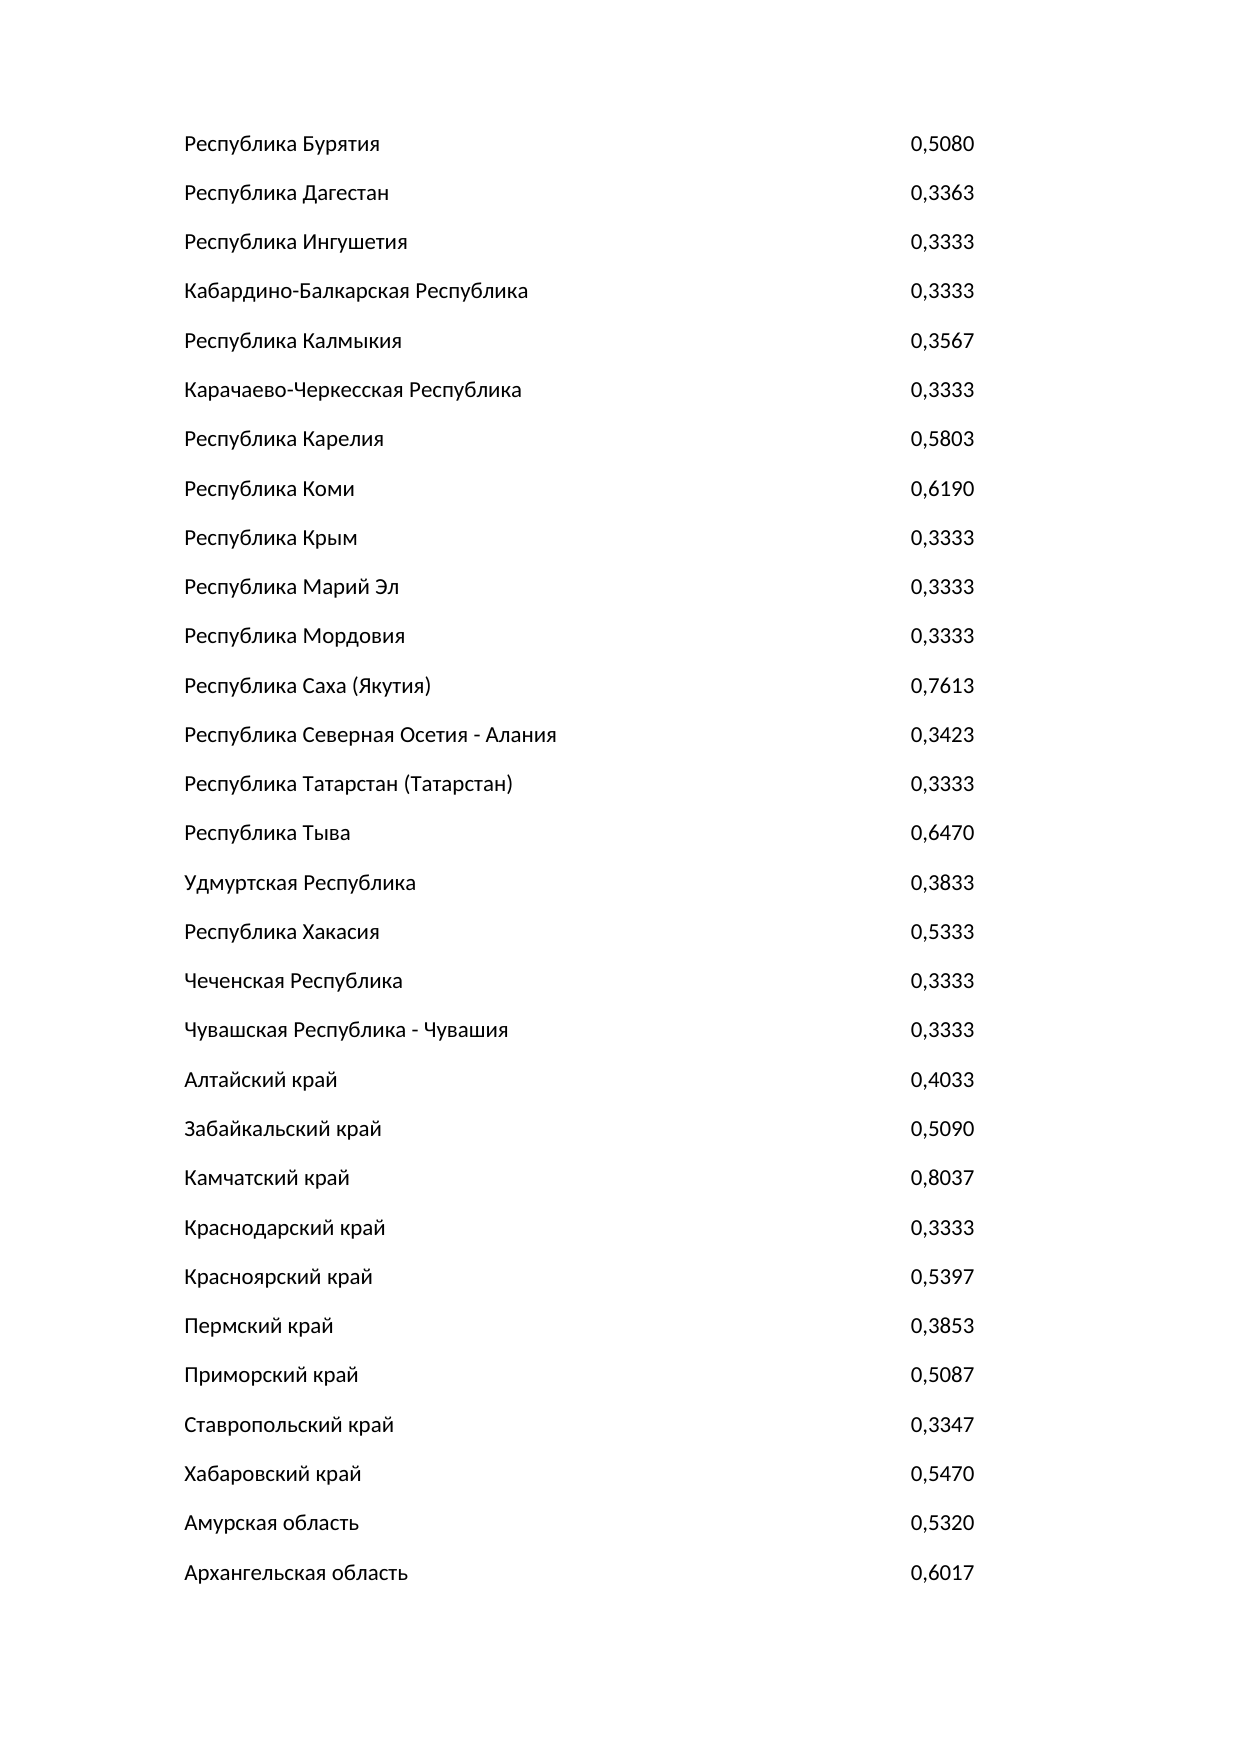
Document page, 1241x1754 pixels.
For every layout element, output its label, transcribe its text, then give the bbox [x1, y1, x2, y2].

table_cell 0,3333 [768, 512, 1117, 562]
table_cell Пермский край [178, 1301, 768, 1350]
table_cell Алтайский край [178, 1054, 768, 1103]
table_cell 0,6017 [768, 1547, 1117, 1596]
table_cell Республика Карелия [178, 414, 768, 463]
table_cell 0,3333 [768, 217, 1117, 266]
table_cell 0,5087 [768, 1350, 1117, 1399]
table_cell 0,4033 [768, 1054, 1117, 1103]
table_cell 0,3333 [768, 266, 1117, 315]
table_cell Республика Северная Осетия - Алания [178, 709, 768, 759]
table_cell 0,3423 [768, 709, 1117, 759]
table_cell 0,6470 [768, 808, 1117, 857]
table_cell Архангельская область [178, 1547, 768, 1596]
table_cell 0,5320 [768, 1498, 1117, 1547]
table_cell Приморский край [178, 1350, 768, 1399]
table_cell 0,3853 [768, 1301, 1117, 1350]
table_cell Хабаровский край [178, 1449, 768, 1498]
table_cell 0,8037 [768, 1153, 1117, 1202]
table_cell Ставропольский край [178, 1399, 768, 1448]
table_cell 0,3363 [768, 168, 1117, 217]
table_cell Чеченская Республика [178, 956, 768, 1005]
table_cell Забайкальский край [178, 1104, 768, 1153]
table_cell Республика Дагестан [178, 168, 768, 217]
table_cell Республика Бурятия [178, 118, 768, 167]
table_cell Камчатский край [178, 1153, 768, 1202]
table_cell 0,5803 [768, 414, 1117, 463]
table_cell Республика Хакасия [178, 906, 768, 956]
table_cell 0,5470 [768, 1449, 1117, 1498]
table_cell Кабардино-Балкарская Республика [178, 266, 768, 315]
table_cell 0,3567 [768, 315, 1117, 364]
table_cell 0,6190 [768, 463, 1117, 512]
table_cell Удмуртская Республика [178, 857, 768, 906]
table_cell Республика Саха (Якутия) [178, 660, 768, 709]
table_cell 0,3833 [768, 857, 1117, 906]
table_cell 0,3333 [768, 956, 1117, 1005]
table_cell Республика Коми [178, 463, 768, 512]
table_cell 0,3347 [768, 1399, 1117, 1448]
table_cell Республика Марий Эл [178, 562, 768, 611]
table_cell Красноярский край [178, 1251, 768, 1301]
table_cell 0,5397 [768, 1251, 1117, 1301]
table_cell Республика Тыва [178, 808, 768, 857]
table_cell Краснодарский край [178, 1202, 768, 1251]
table_cell 0,5090 [768, 1104, 1117, 1153]
table_cell 0,5333 [768, 906, 1117, 956]
table_cell Карачаево-Черкесская Республика [178, 365, 768, 414]
table_cell Республика Крым [178, 512, 768, 562]
table_cell 0,3333 [768, 611, 1117, 660]
table_cell Чувашская Республика - Чувашия [178, 1005, 768, 1054]
table_cell 0,3333 [768, 562, 1117, 611]
table_cell Республика Мордовия [178, 611, 768, 660]
table_cell Республика Татарстан (Татарстан) [178, 759, 768, 808]
table_cell 0,3333 [768, 759, 1117, 808]
table_cell 0,5080 [768, 118, 1117, 167]
table_cell Амурская область [178, 1498, 768, 1547]
table_cell 0,3333 [768, 1005, 1117, 1054]
table_cell Республика Ингушетия [178, 217, 768, 266]
table_cell 0,3333 [768, 365, 1117, 414]
table_cell 0,7613 [768, 660, 1117, 709]
table_cell Республика Калмыкия [178, 315, 768, 364]
table_cell 0,3333 [768, 1202, 1117, 1251]
